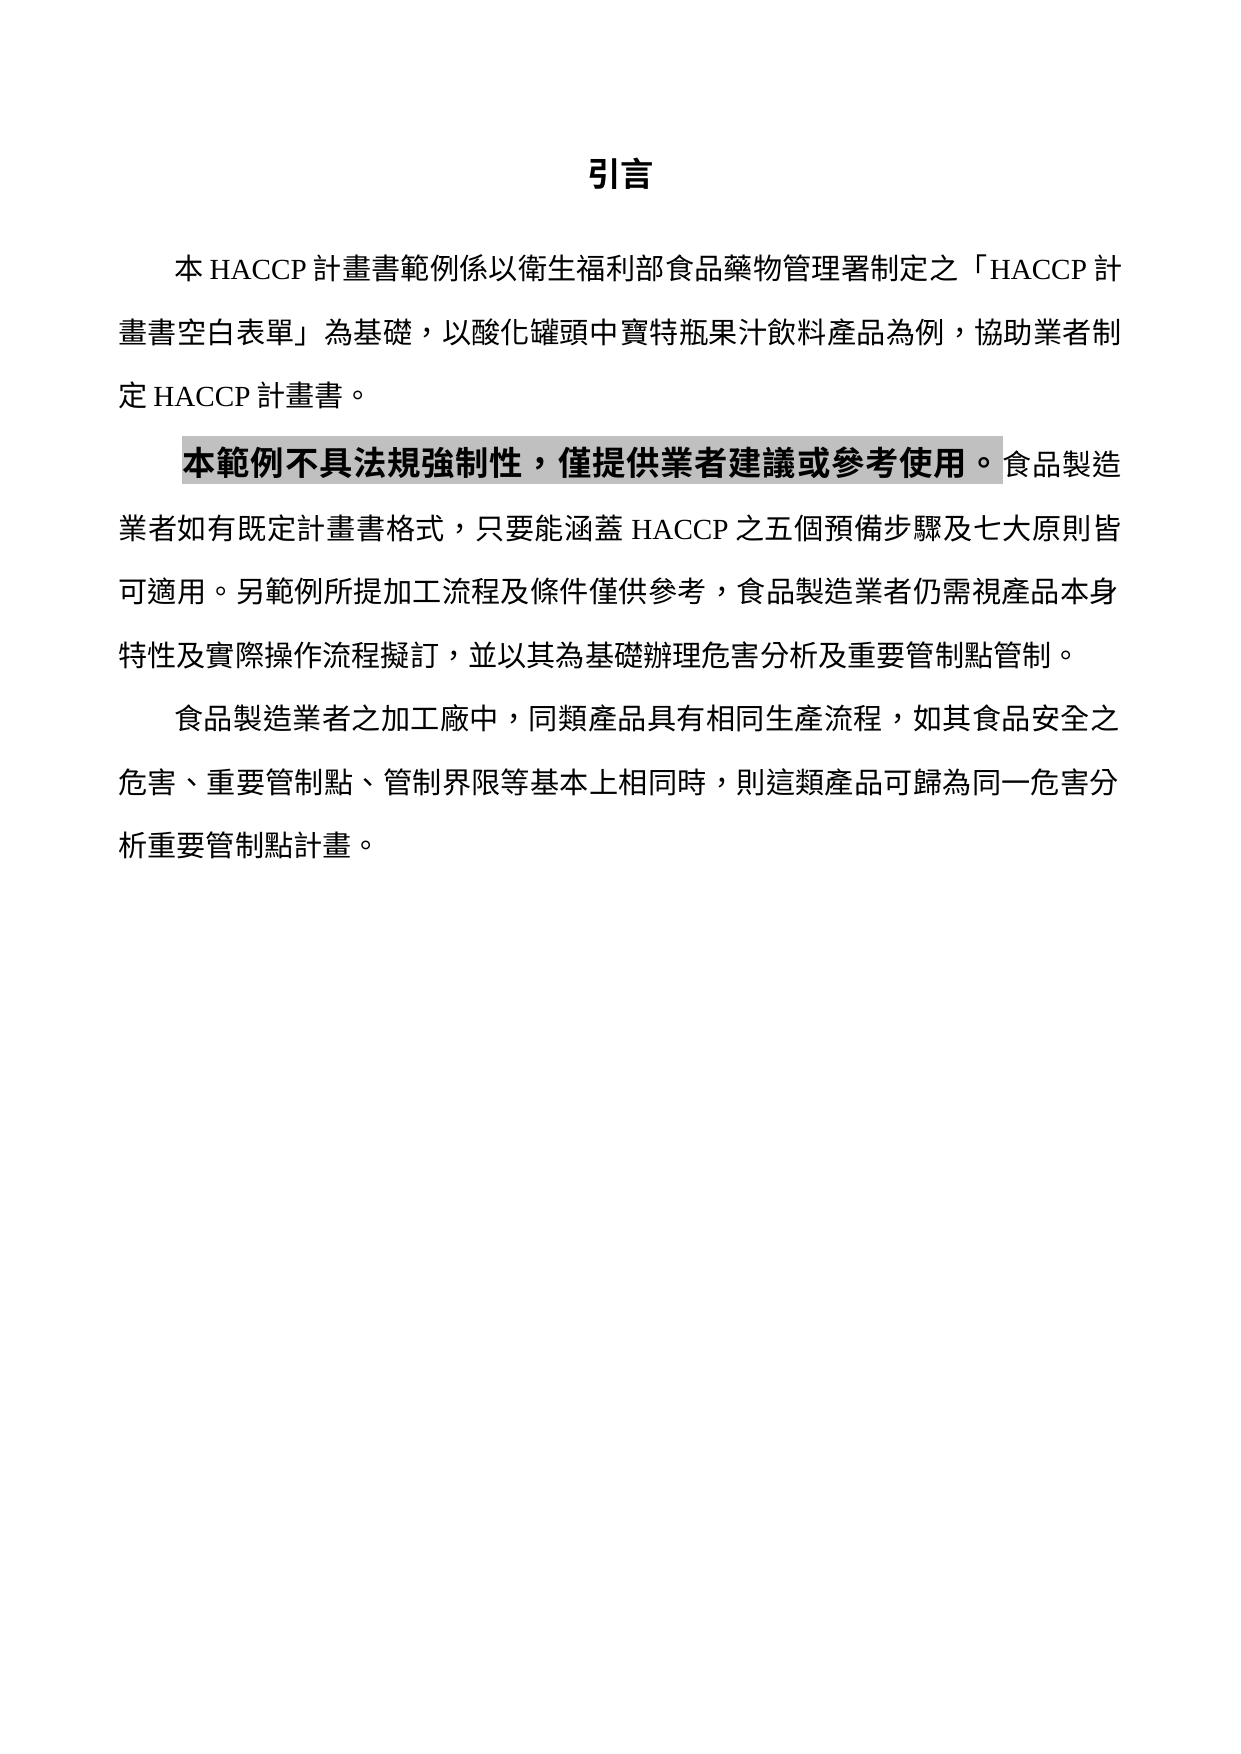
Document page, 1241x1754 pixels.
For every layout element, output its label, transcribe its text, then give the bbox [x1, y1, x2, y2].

text 本範例不具法規強制性，僅提供業者建議或參考使用。食品製造業者如有既定計畫書格式，只要能涵蓋HACCP之五個預備步驟及七大原則皆可適用。另範例所提加工流程及條件僅供參考，食品製造業者仍需視產品本身特性及實際操作流程擬訂，並以其為基礎辦理危害分析及重要管制點管制。 [118, 436, 1122, 675]
text 本HACCP計畫書範例係以衛生福利部食品藥物管理署制定之「HACCP計畫書空白表單」為基礎，以酸化罐頭中寶特瓶果汁飲料產品為例，協助業者制定HACCP計畫書。 [118, 246, 1122, 415]
text 食品製造業者之加工廠中，同類產品具有相同生產流程，如其食品安全之危害、重要管制點、管制界限等基本上相同時，則這類產品可歸為同一危害分析重要管制點計畫。 [118, 696, 1122, 865]
text 引言 [118, 148, 1122, 196]
